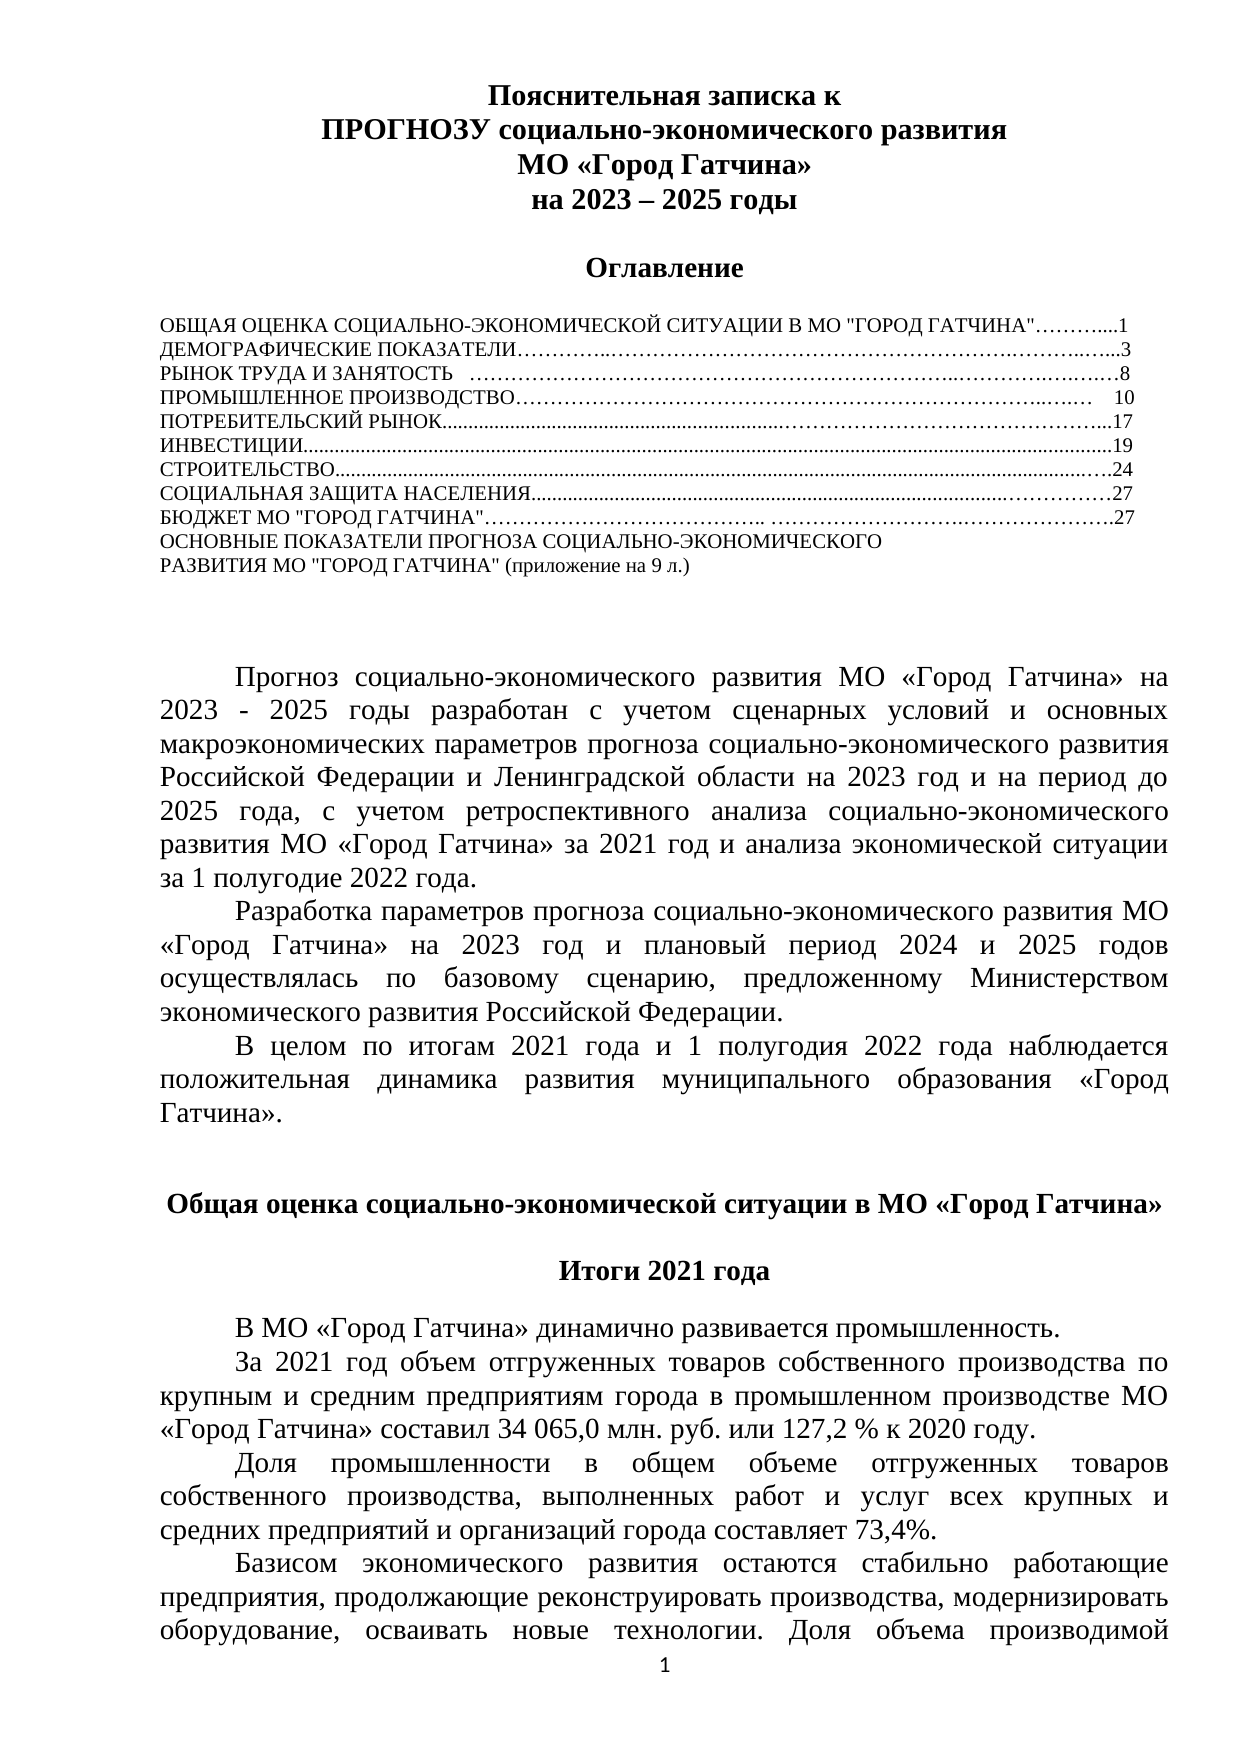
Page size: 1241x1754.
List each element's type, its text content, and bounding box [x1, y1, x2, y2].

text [159, 1545, 1169, 1646]
text ДЕМОГРАФИЧЕСКИЕ ПОКАЗАТЕЛИ…………..………………………………………………….………..…...3 [159, 337, 1169, 361]
text Итоги 2021 года [159, 1253, 1169, 1286]
text В целом по итогам 2021 года и 1 полугодия 2022 года наблюдается положительная динамика развития муниципального образования «Город Гатчина». [159, 1028, 1169, 1128]
text БЮДЖЕТ МО "ГОРОД ГАТЧИНА"………………………………….. ……………………….………………….27 [159, 505, 1169, 529]
text Общая оценка социально-экономической ситуации в МО «Город Гатчина» [159, 1186, 1169, 1219]
text СОЦИАЛЬНАЯ ЗАЩИТА НАСЕЛЕНИЯ ……………27 [159, 481, 1169, 505]
subtitle Оглавление [159, 250, 1169, 284]
text Доля промышленности в общем объеме отгруженных товаров собственного производства, выполненных работ и услуг всех крупных и средних предприятий и организаций города составляет 73,4%. [159, 1445, 1169, 1545]
text МО «Город Гатчина» [159, 146, 1169, 181]
text ОБЩАЯ ОЦЕНКА СОЦИАЛЬНО-ЭКОНОМИЧЕСКОЙ СИТУАЦИИ В МО "ГОРОД ГАТЧИНА"………....1 [159, 312, 1169, 337]
text Пояснительная записка к [159, 77, 1169, 111]
text Прогноз социально-экономического развития МО «Город Гатчина» на 2023 - 2025 годы разработан с учетом сценарных условий и основных макроэкономических параметров прогноза социально-экономического развития Российской Федерации и Ленинградской области на 2023 год и на период до 2025 года, с учетом ретроспективного анализа социально-экономического развития МО «Город Гатчина» за 2021 год и анализа экономической ситуации за 1 полугодие 2022 года. [159, 659, 1169, 893]
text Разработка параметров прогноза социально-экономического развития МО «Город Гатчина» на 2023 год и плановый период 2024 и 2025 годов осуществлялась по базовому сценарию, предложенному Министерством экономического развития Российской Федерации. [159, 893, 1169, 1028]
text ИНВЕСТИЦИИ ...19 [159, 433, 1169, 457]
text В МО «Город Гатчина» динамично развивается промышленность. [159, 1311, 1169, 1344]
text ОСНОВНЫЕ ПОКАЗАТЕЛИ ПРОГНОЗА СОЦИАЛЬНО-ЭКОНОМИЧЕСКОГО [159, 529, 1169, 553]
text РАЗВИТИЯ МО "ГОРОД ГАТЧИНА" (приложение на 9 л.) [159, 553, 1169, 577]
text За 2021 год объем отгруженных товаров собственного производства по крупным и средним предприятиям города в промышленном производстве МО «Город Гатчина» составил 34 065,0 млн. руб. или 127,2 % к 2020 году. [159, 1344, 1169, 1445]
text РЫНОК ТРУДА И ЗАНЯТОСТЬ ……………………………………………………………..………….….….…8 [159, 361, 1169, 385]
text СТРОИТЕЛЬСТВО ….24 [159, 457, 1169, 481]
text на 2023 – 2025 годы [159, 181, 1169, 216]
text ПРОМЫШЛЕННОЕ ПРОИЗВОДСТВО…………………………………………………………………..….… 10 [159, 385, 1169, 409]
text ПОТРЕБИТЕЛЬСКИЙ РЫНОК ………………………………………...17 [159, 409, 1169, 433]
text ПРОГНОЗУ социально-экономического развития [159, 111, 1169, 146]
